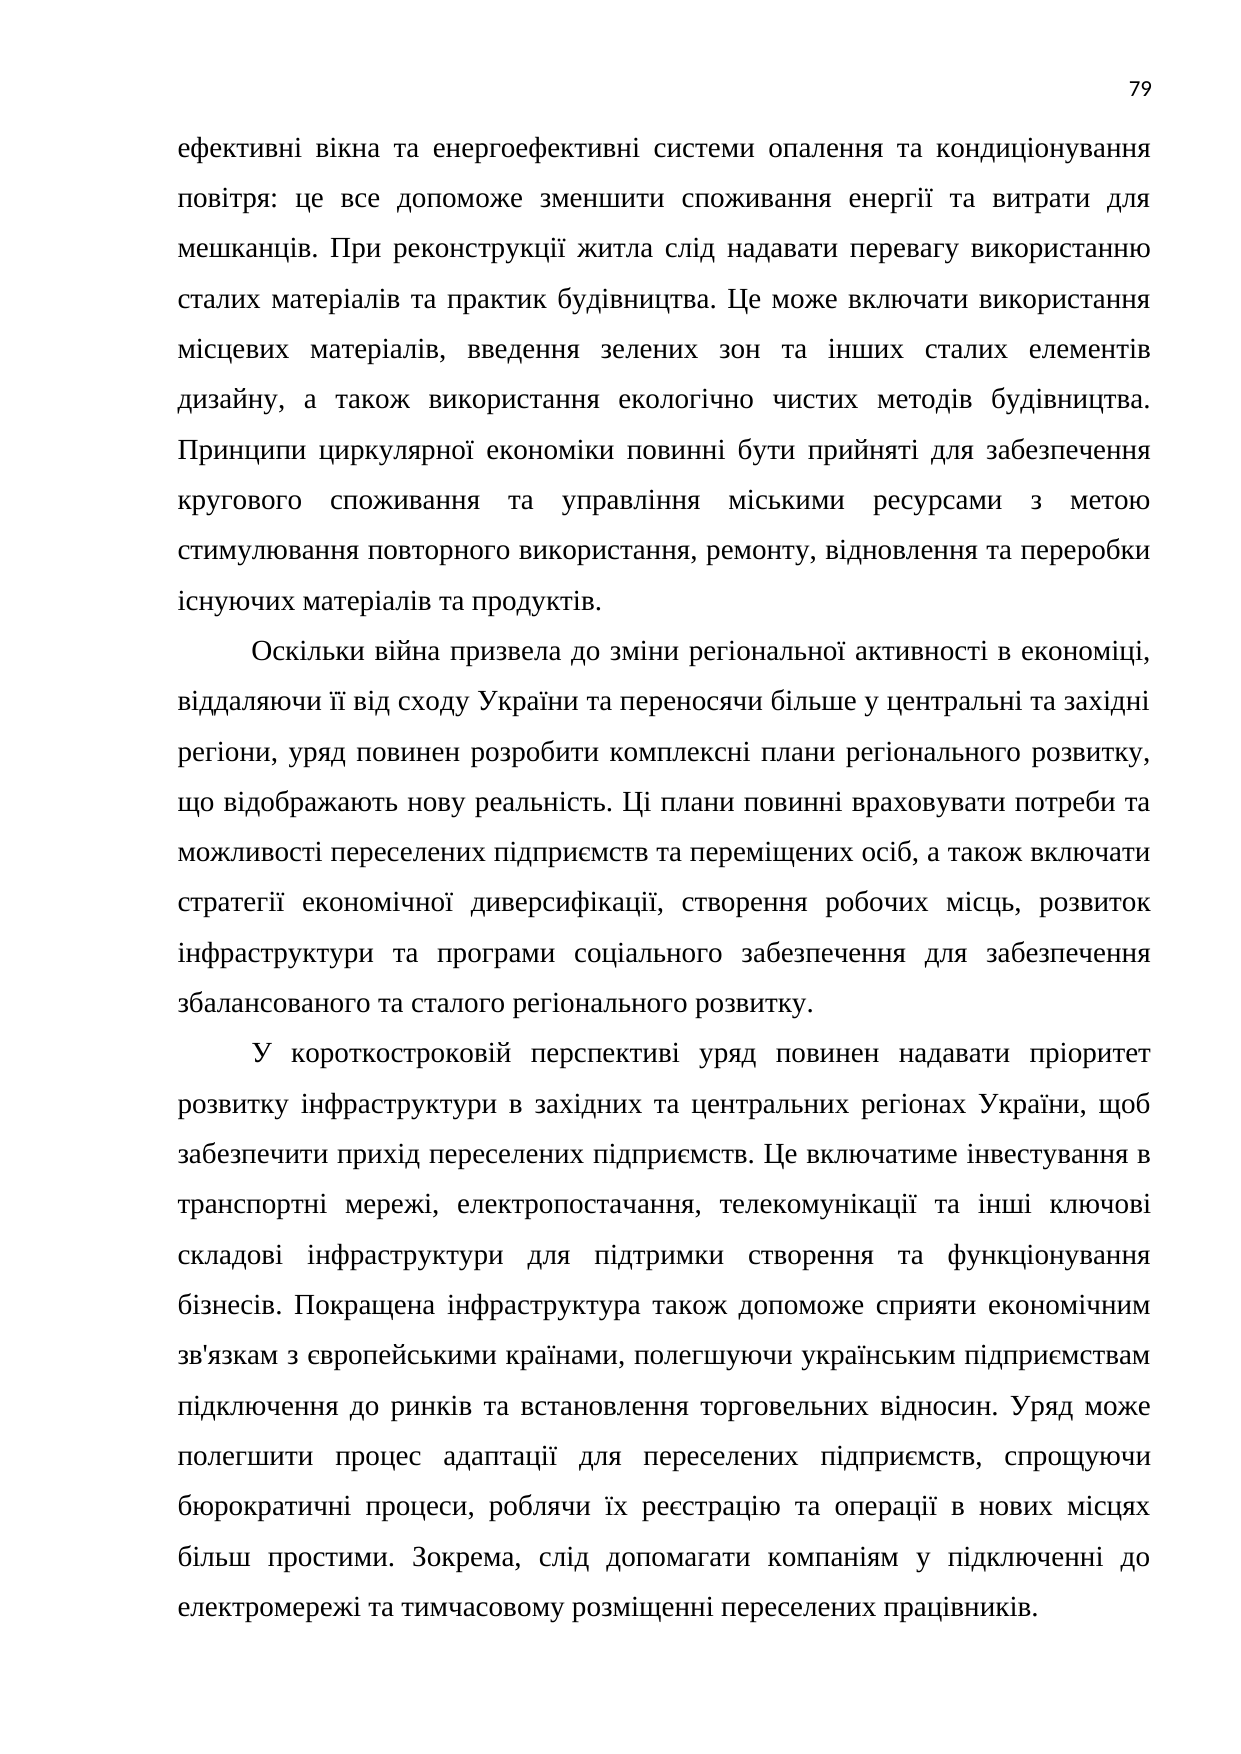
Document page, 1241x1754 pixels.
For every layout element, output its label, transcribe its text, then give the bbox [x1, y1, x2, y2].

text Оскільки війна призвела до зміни регіональної активності в економіці, віддаляючи її від сходу України та переносячи більше у центральні та західні регіони, уряд повинен розробити комплексні плани регіонального розвитку, що відображають нову реальність. Ці плани повинні враховувати потреби та можливості переселених підприємств та переміщених осіб, а також включати стратегії економічної диверсифікації, створення робочих місць, розвиток інфраструктури та програми соціального забезпечення для забезпечення збалансованого та сталого регіонального розвитку. [177, 633, 1152, 1019]
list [177, 130, 1152, 616]
text У короткостроковій перспективі уряд повинен надавати пріоритет розвитку інфраструктури в західних та центральних регіонах України, щоб забезпечити прихід переселених підприємств. Це включатиме інвестування в транспортні мережі, електропостачання, телекомунікації та інші ключові складові інфраструктури для підтримки створення та функціонування бізнесів. Покращена інфраструктура також допоможе сприяти економічним зв'язкам з європейськими країнами, полегшуючи українським підприємствам підключення до ринків та встановлення торговельних відносин. Уряд може полегшити процес адаптації для переселених підприємств, спрощуючи бюрократичні процеси, роблячи їх реєстрацію та операції в нових місцях більш простими. Зокрема, слід допомагати компаніям у підключенні до електромережі та тимчасовому розміщенні переселених працівників. [177, 1036, 1152, 1622]
